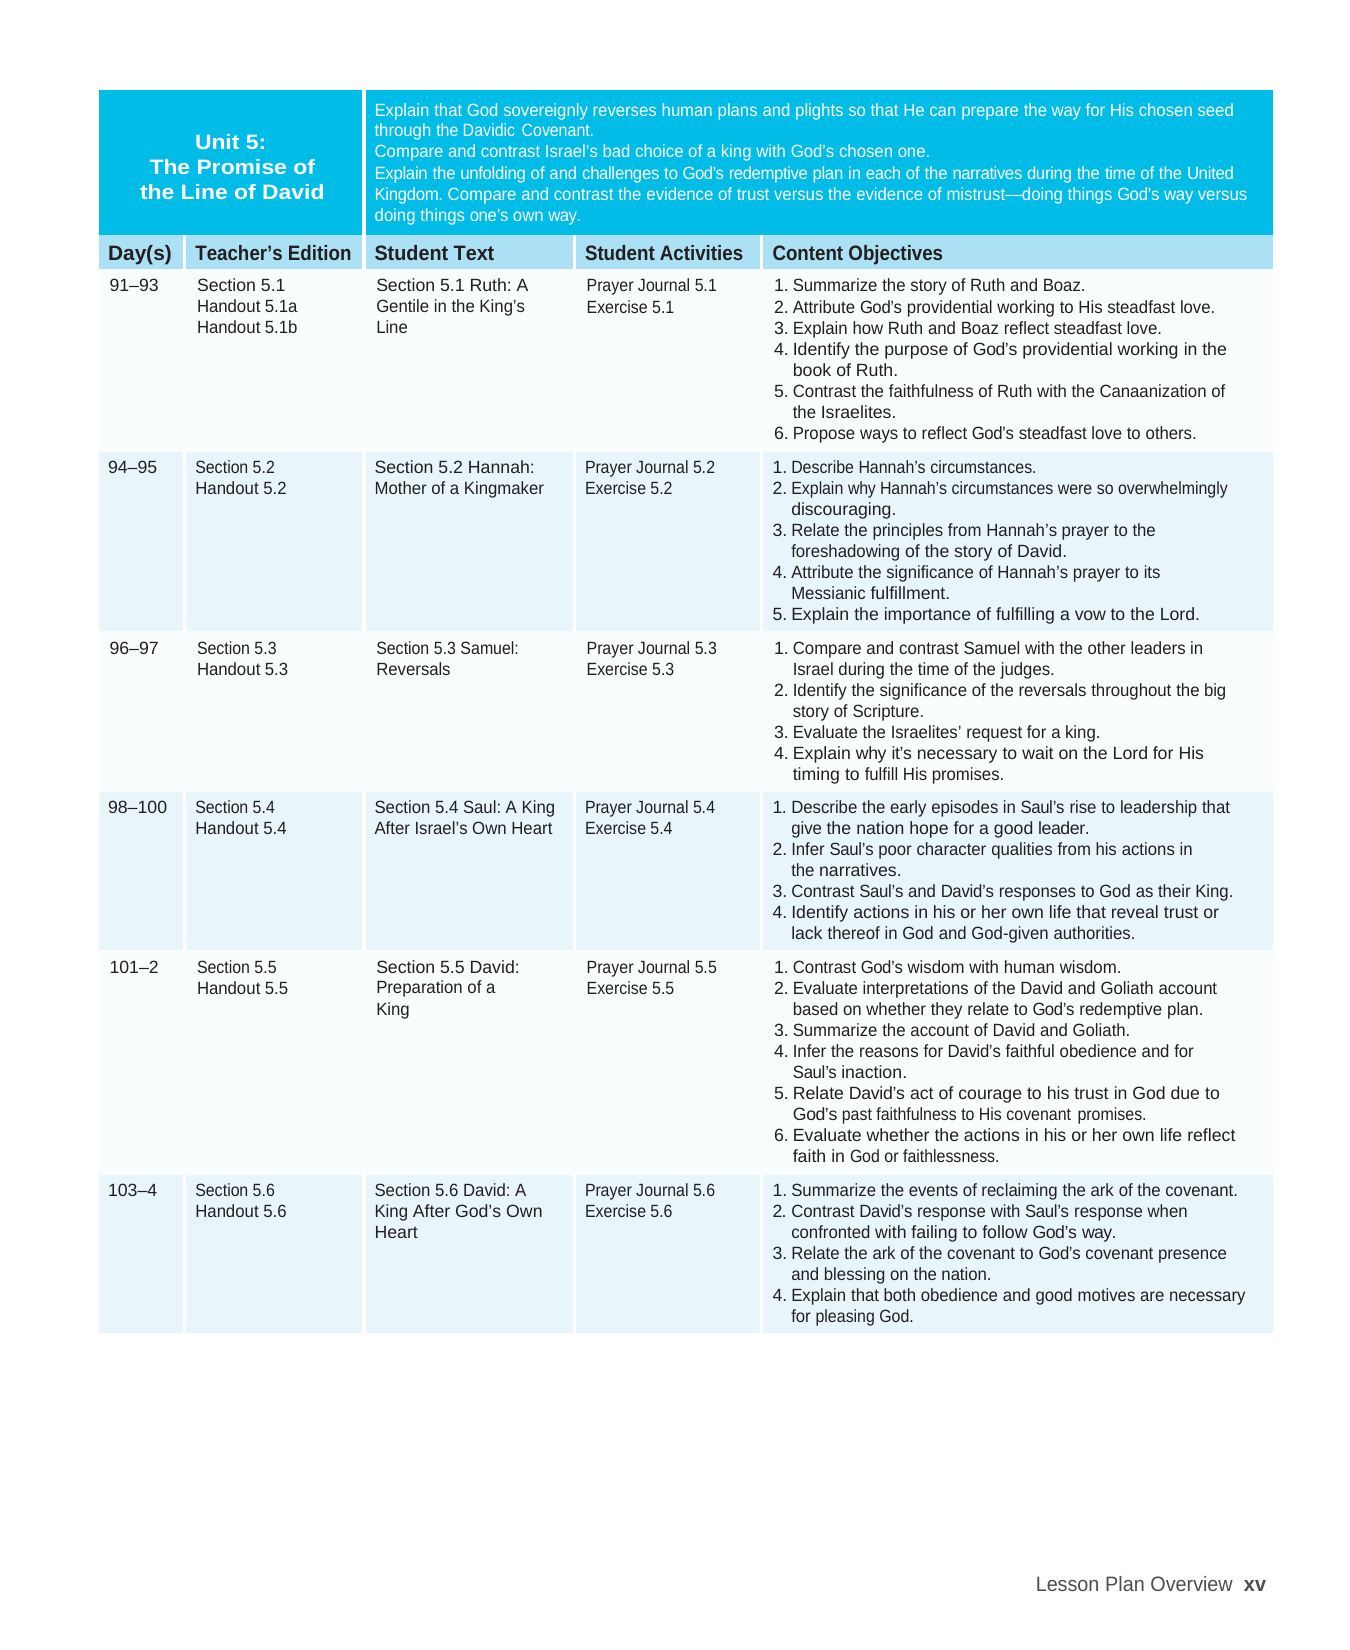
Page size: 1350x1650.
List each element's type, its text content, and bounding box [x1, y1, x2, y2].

table_cell Day(s) [99, 235, 183, 269]
table_cell Section 5.4 Handout 5.4 [186, 792, 362, 950]
table_cell Section 5.3 Handout 5.3 [185, 631, 364, 792]
table_cell Section 5.2 Hannah: Mother of a Kingmaker [366, 452, 573, 631]
table_cell Student Activities [576, 235, 760, 269]
table_cell 98–100 [99, 792, 183, 950]
table_cell Summarize the story of Ruth and Boaz. Attribute God’s providential working to His steadfast love. Explain how Ruth and Boaz reflect steadfast love. Identify the purpose of God’s providential working in the book of Ruth. Contrast the faithfulness of Ruth with the Canaanization of the Israelites. Propose ways to reflect God’s steadfast love to others. [762, 269, 1274, 452]
table_cell Section 5.5 David: Preparation of a King [364, 950, 574, 1175]
table_header Unit 5: The Promise of the Line of David [99, 90, 362, 235]
table_cell Compare and contrast Samuel with the other leaders in Israel during the time of the judges. Identify the significance of the reversals throughout the big story of Scripture. Evaluate the Israelites’ request for a king. Explain why it’s necessary to wait on the Lord for His timing to fulfill His promises. [762, 631, 1274, 792]
table_cell Prayer Journal 5.3 Exercise 5.3 [574, 631, 762, 792]
table_header Explain that God sovereignly reverses human plans and plights so that He can prepare the way for His chosen seed through the Davidic Covenant. Compare and contrast Israel’s bad choice of a king with God’s chosen one. Explain the unfolding of and challenges to God’s redemptive plan in each of the narratives during the time of the United Kingdom. Compare and contrast the evidence of trust versus the evidence of mistrust—doing things God’s way versus doing things one’s own way. [366, 90, 1273, 235]
table_cell Section 5.1 Handout 5.1a Handout 5.1b [185, 269, 364, 452]
table_cell Section 5.2 Handout 5.2 [186, 452, 362, 631]
table_cell Describe the early episodes in Saul’s rise to leadership that give the nation hope for a good leader. Infer Saul’s poor character qualities from his actions in the narratives. Contrast Saul’s and David’s responses to God as their King. Identify actions in his or her own life that reveal trust or lack thereof in God and God-given authorities. [763, 792, 1273, 950]
table_cell Teacher’s Edition [186, 235, 362, 269]
table_cell Prayer Journal 5.4 Exercise 5.4 [576, 792, 760, 950]
table_cell Content Objectives [763, 235, 1273, 269]
table_cell Section 5.3 Samuel: Reversals [364, 631, 574, 792]
table_cell 101–2 [98, 950, 185, 1175]
table_cell Section 5.4 Saul: A King After Israel’s Own Heart [366, 792, 573, 950]
table_cell Describe Hannah’s circumstances. Explain why Hannah’s circumstances were so overwhelmingly discouraging. Relate the principles from Hannah’s prayer to the foreshadowing of the story of David. Attribute the significance of Hannah’s prayer to its Messianic fulfillment. Explain the importance of fulfilling a vow to the Lord. [763, 452, 1273, 631]
table_cell 96–97 [98, 631, 185, 792]
table_cell Contrast God’s wisdom with human wisdom. Evaluate interpretations of the David and Goliath account based on whether they relate to God’s redemptive plan. Summarize the account of David and Goliath. Infer the reasons for David’s faithful obedience and for Saul’s inaction. Relate David’s act of courage to his trust in God due to God’s past faithfulness to His covenant promises. Evaluate whether the actions in his or her own life reflect faith in God or faithlessness. [762, 950, 1274, 1175]
table_cell Section 5.1 Ruth: A Gentile in the King’s Line [364, 269, 574, 452]
table_cell 91–93 [98, 269, 185, 452]
table_cell Prayer Journal 5.1 Exercise 5.1 [574, 269, 762, 452]
table_cell Section 5.5 Handout 5.5 [185, 950, 364, 1175]
table_cell Student Text [366, 235, 573, 269]
table_cell Prayer Journal 5.2 Exercise 5.2 [576, 452, 760, 631]
table_cell Section 5.6 David: A King After God’s Own Heart [366, 1175, 573, 1333]
table_cell 94–95 [99, 452, 183, 631]
table_cell 103–4 [99, 1175, 183, 1333]
table_cell Summarize the events of reclaiming the ark of the covenant. Contrast David’s response with Saul’s response when confronted with failing to follow God’s way. Relate the ark of the covenant to God’s covenant presence and blessing on the nation. Explain that both obedience and good motives are necessary for pleasing God. [763, 1175, 1273, 1333]
table_cell Prayer Journal 5.6 Exercise 5.6 [576, 1175, 760, 1333]
table_cell Prayer Journal 5.5 Exercise 5.5 [574, 950, 762, 1175]
table_cell Section 5.6 Handout 5.6 [186, 1175, 362, 1333]
